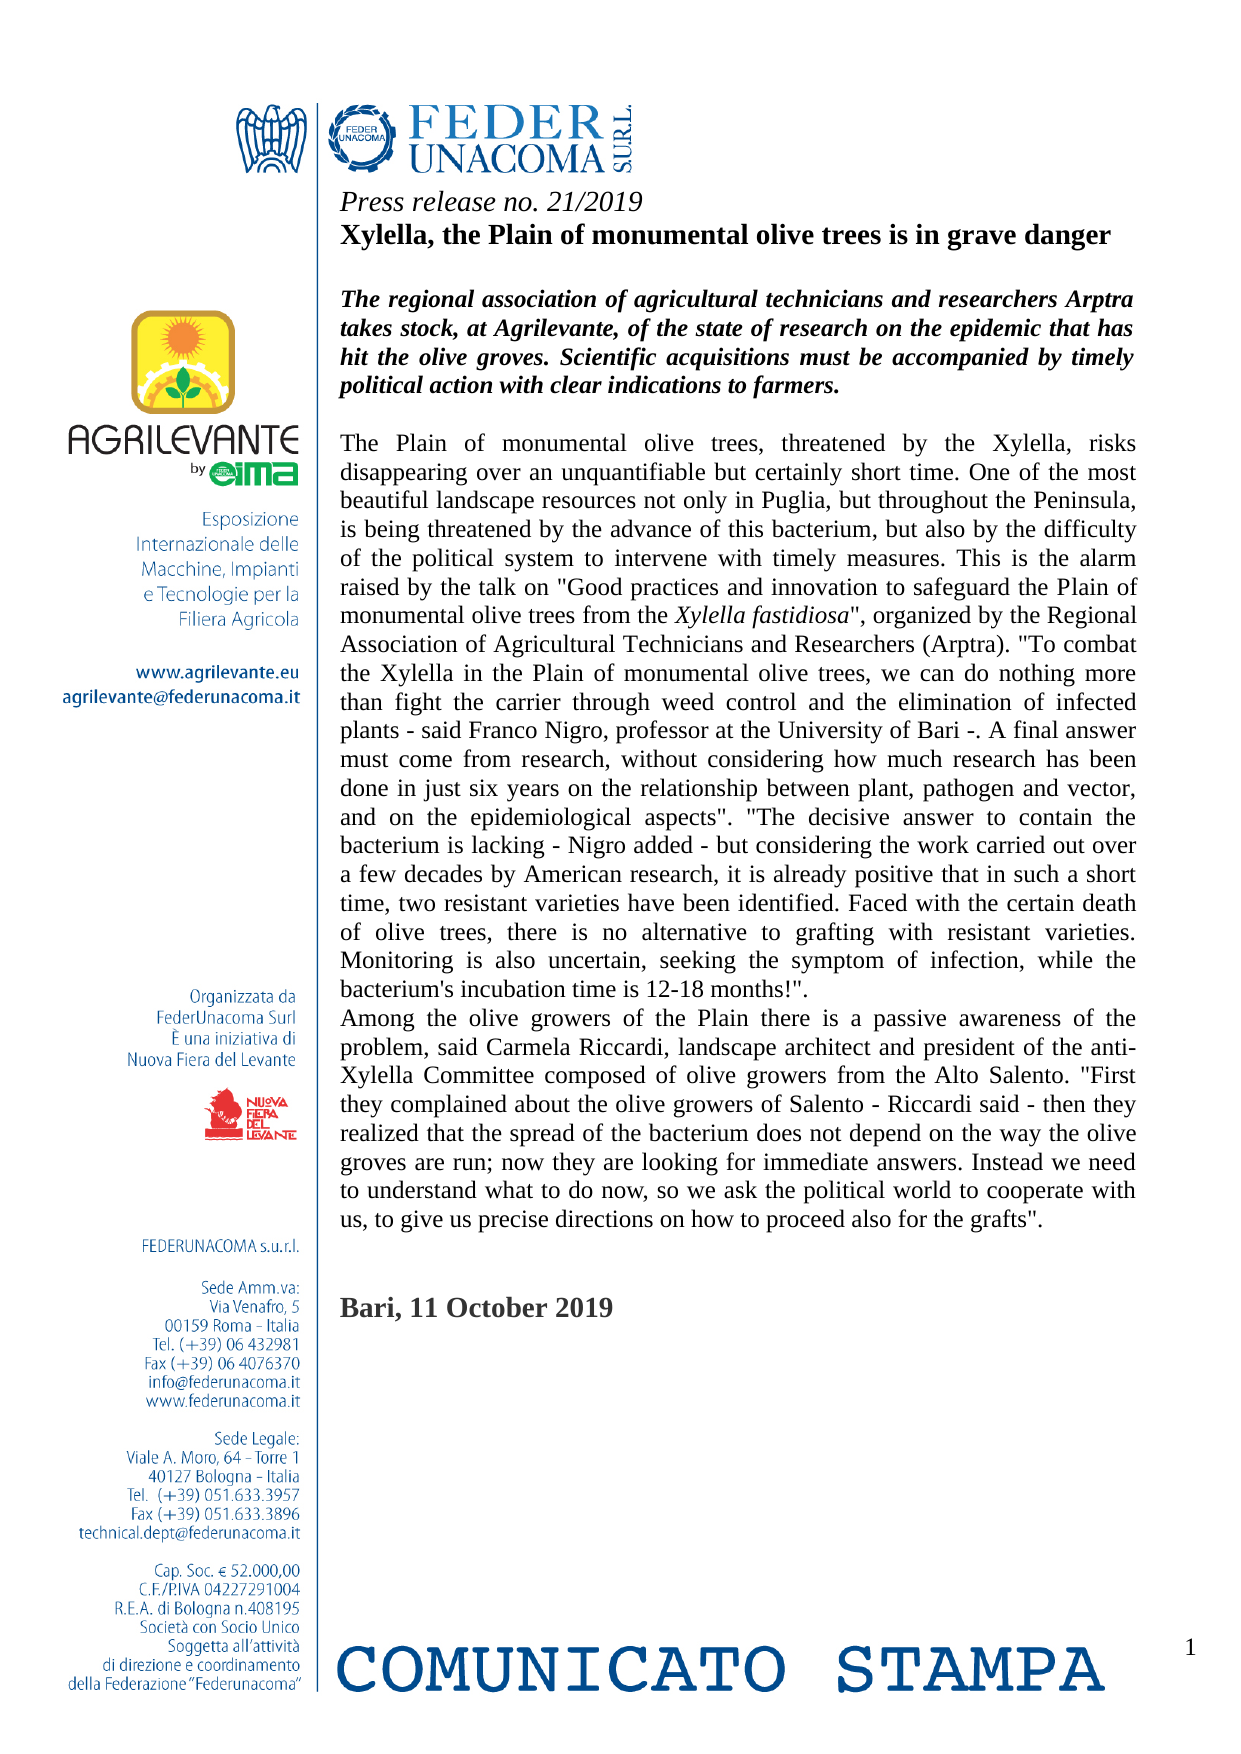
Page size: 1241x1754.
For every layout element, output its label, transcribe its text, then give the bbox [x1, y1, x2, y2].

text The regional association of agricultural technicians and researchers Arptra takes stock, at Agrilevante, of the state of research on the epidemic that has hit the olive groves. Scientific acquisitions must be accompanied by timely political action with clear indications to farmers. [340, 284, 1137, 399]
text Bari, 11 October 2019 [325, 1291, 1196, 1324]
text Among the olive growers of the Plain there is a passive awareness of the problem, said Carmela Riccardi, landscape architect and president of the anti-Xylella Committee composed of olive growers from the Alto Salento. "First they complained about the olive growers of Salento - Riccardi said - then they realized that the spread of the bacterium does not depend on the way the olive groves are run; now they are looking for immediate answers. Instead we need to understand what to do now, so we ask the political world to cooperate with us, to give us precise directions on how to proceed also for the grafts". [340, 1003, 1137, 1233]
text Press release no. 21/2019 [325, 184, 1196, 217]
picture [0, 0, 1238, 1754]
text The Plain of monumental olive trees, threatened by the Xylella, risks disappearing over an unquantifiable but certainly short time. One of the most beautiful landscape resources not only in Puglia, but throughout the Peninsula, is being threatened by the advance of this bacterium, but also by the difficulty of the political system to intervene with timely measures. This is the alarm raised by the talk on "Good practices and innovation to safeguard the Plain of monumental olive trees from the Xylella fastidiosa", organized by the Regional Association of Agricultural Technicians and Researchers (Arptra). "To combat the Xylella in the Plain of monumental olive trees, we can do nothing more than fight the carrier through weed control and the elimination of infected plants - said Franco Nigro, professor at the University of Bari -. A final answer must come from research, without considering how much research has been done in just six years on the relationship between plant, pathogen and vector, and on the epidemiological aspects". "The decisive answer to contain the bacterium is lacking - Nigro added - but considering the work carried out over a few decades by American research, it is already positive that in such a short time, two resistant varieties have been identified. Faced with the certain death of olive trees, there is no alternative to grafting with resistant varieties. Monitoring is also uncertain, seeking the symptom of infection, while the bacterium's incubation time is 12-18 months!". [340, 428, 1137, 1003]
text Xylella, the Plain of monumental olive trees is in grave danger [340, 217, 1137, 251]
